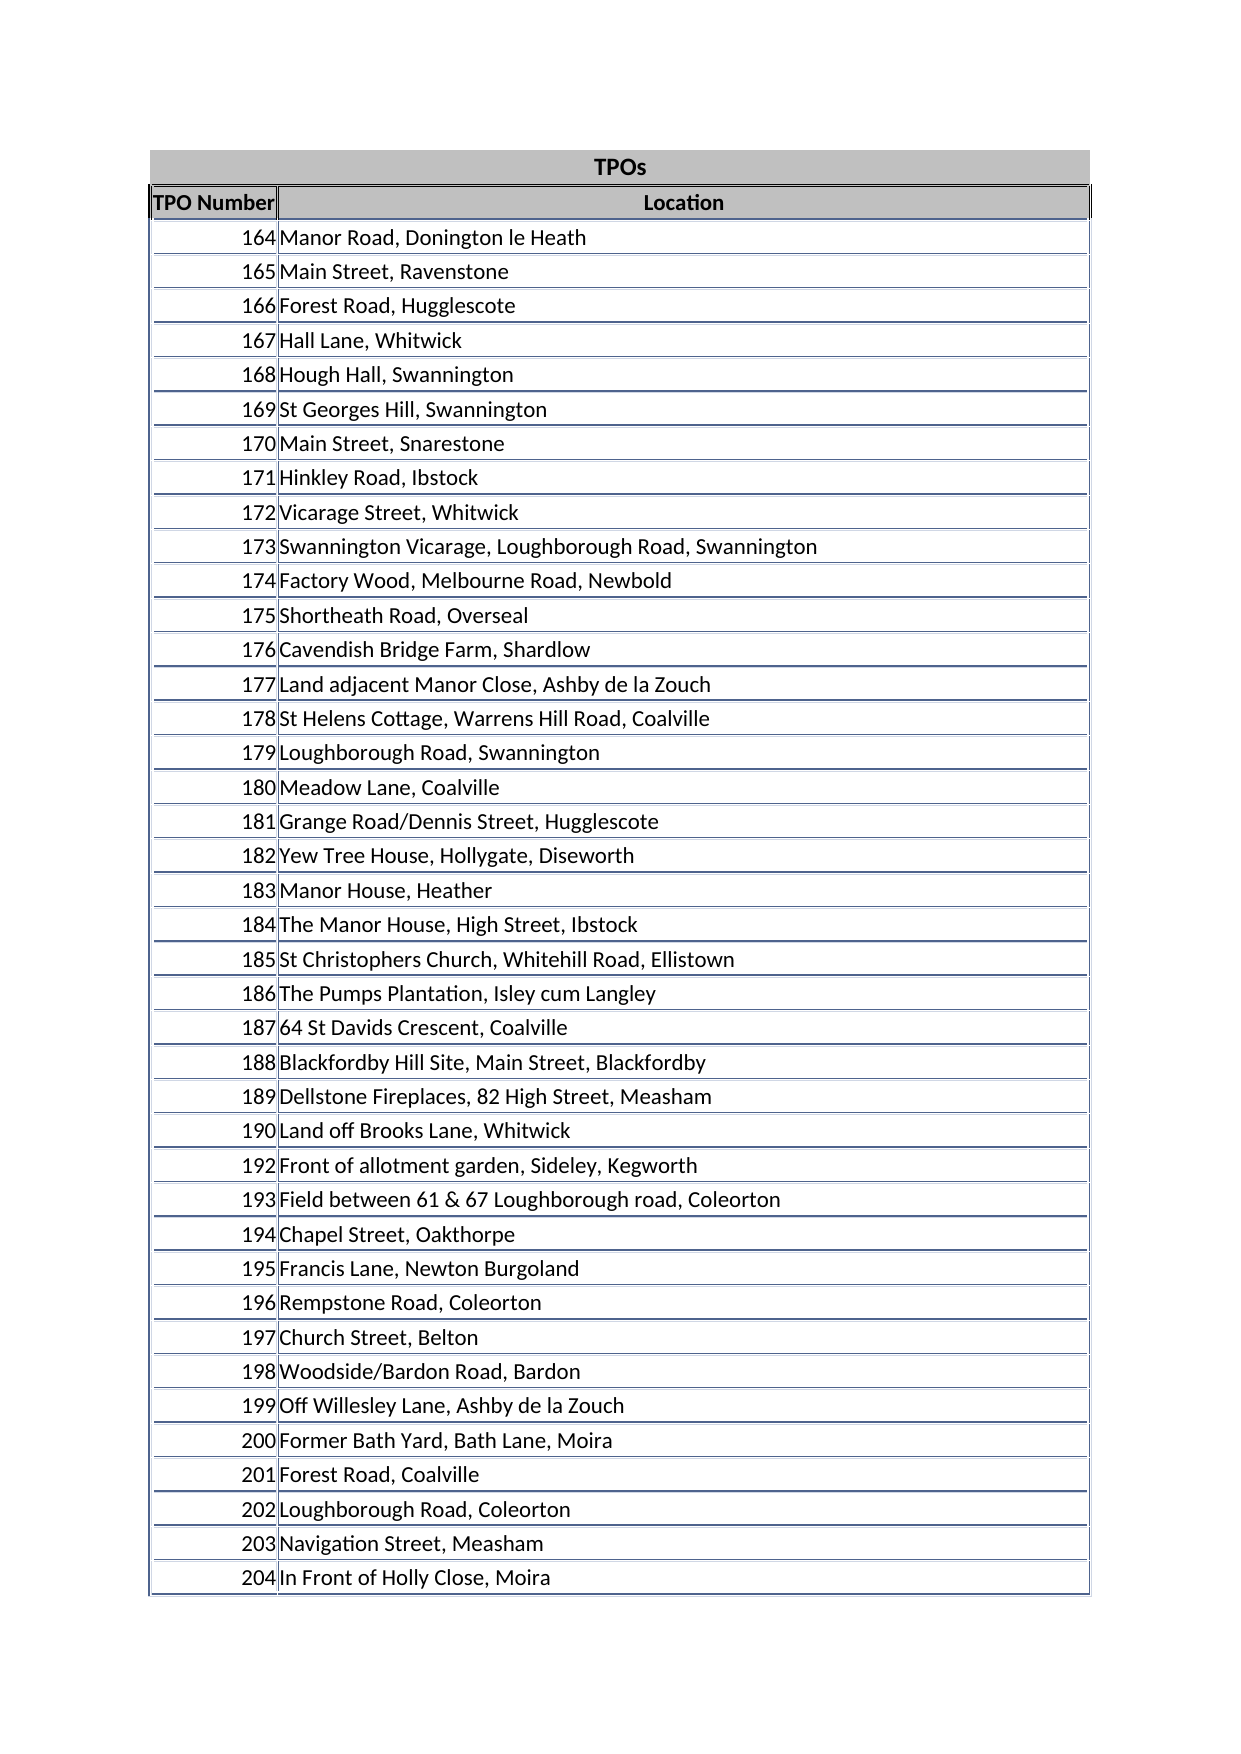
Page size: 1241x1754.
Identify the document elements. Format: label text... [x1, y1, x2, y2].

table_cell Yew Tree House, Hollygate, Diseworth [278, 837, 1090, 871]
table_cell 168 [150, 356, 278, 390]
table_cell 185 [152, 940, 276, 974]
table_cell 186 [152, 974, 276, 1009]
table_cell Loughborough Road, Coleorton [279, 1490, 1089, 1524]
table_cell 167 [152, 321, 276, 356]
table_cell Hall Lane, Whitwick [279, 321, 1089, 356]
table_cell 182 [150, 837, 278, 871]
table_cell 64 St Davids Crescent, Coalville [278, 1009, 1090, 1043]
table_cell Off Willesley Lane, Ashby de la Zouch [278, 1387, 1090, 1421]
table_cell 188 [152, 1043, 276, 1077]
table_cell Navigation Street, Measham [279, 1524, 1089, 1559]
table_cell Shortheath Road, Overseal [279, 596, 1089, 631]
table_cell 178 [152, 699, 276, 734]
table_cell Dellstone Fireplaces, 82 High Street, Measham [279, 1078, 1089, 1112]
table_cell 180 [152, 768, 276, 802]
table_cell 179 [150, 734, 278, 768]
table_cell Meadow Lane, Coalville [279, 768, 1089, 802]
table_cell 172 [152, 493, 276, 527]
table_cell Loughborough Road, Swannington [278, 734, 1090, 768]
table_cell 164 [152, 218, 276, 252]
table_cell 200 [152, 1421, 276, 1456]
table_cell 192 [152, 1146, 276, 1181]
table_cell 187 [150, 1009, 278, 1043]
table_cell The Pumps Plantation, Isley cum Langley [279, 974, 1089, 1009]
table_cell Main Street, Snarestone [279, 424, 1089, 459]
table_cell Land off Brooks Lane, Whitwick [278, 1112, 1090, 1146]
table_cell 198 [152, 1353, 276, 1387]
table_cell Location [278, 184, 1090, 218]
table_cell 177 [152, 665, 276, 699]
table_cell St Helens Cottage, Warrens Hill Road, Coalville [279, 699, 1089, 734]
table_cell 201 [150, 1456, 278, 1490]
table_cell 166 [150, 287, 278, 321]
table_cell Front of allotment garden, Sideley, Kegworth [279, 1146, 1089, 1181]
table_cell Main Street, Ravenstone [279, 253, 1089, 287]
table_cell 202 [152, 1490, 276, 1524]
table_cell 189 [152, 1078, 276, 1112]
table_cell Land adjacent Manor Close, Ashby de la Zouch [279, 665, 1089, 699]
table_cell Hinkley Road, Ibstock [278, 459, 1090, 493]
table_cell 197 [152, 1318, 276, 1352]
table_cell Grange Road/Dennis Street, Hugglescote [279, 803, 1089, 837]
table_cell Forest Road, Hugglescote [278, 287, 1090, 321]
table_cell Hough Hall, Swannington [278, 356, 1090, 390]
table_cell 173 [152, 528, 276, 562]
table_cell 175 [152, 596, 276, 631]
table_cell 184 [150, 906, 278, 940]
table_cell St Georges Hill, Swannington [279, 390, 1089, 424]
table_cell Church Street, Belton [279, 1318, 1089, 1352]
table_cell Manor House, Heather [279, 871, 1089, 906]
table_cell Woodside/Bardon Road, Bardon [279, 1353, 1089, 1387]
table_cell Francis Lane, Newton Burgoland [279, 1249, 1089, 1284]
table_cell 174 [150, 562, 278, 596]
table_cell 190 [150, 1112, 278, 1146]
table_cell Vicarage Street, Whitwick [279, 493, 1089, 527]
table_cell Chapel Street, Oakthorpe [279, 1215, 1089, 1249]
table_cell Former Bath Yard, Bath Lane, Moira [279, 1421, 1089, 1456]
table_cell The Manor House, High Street, Ibstock [278, 906, 1090, 940]
table_cell Rempstone Road, Coleorton [278, 1284, 1090, 1318]
table_cell 204 [150, 1559, 278, 1593]
table_cell 181 [152, 803, 276, 837]
table_cell 165 [152, 253, 276, 287]
table_cell Manor Road, Donington le Heath [279, 218, 1089, 252]
table_cell In Front of Holly Close, Moira [278, 1559, 1090, 1593]
table_cell 171 [150, 459, 278, 493]
table_cell 193 [150, 1181, 278, 1215]
table_cell 169 [152, 390, 276, 424]
table_cell 183 [152, 871, 276, 906]
table_cell 199 [150, 1387, 278, 1421]
table_cell 203 [152, 1524, 276, 1559]
table_cell Forest Road, Coalville [278, 1456, 1090, 1490]
table_cell Cavendish Bridge Farm, Shardlow [278, 631, 1090, 665]
table_cell St Christophers Church, Whitehill Road, Ellistown [279, 940, 1089, 974]
table_cell 170 [152, 424, 276, 459]
table_cell TPO Number [150, 184, 278, 218]
table_cell 195 [152, 1249, 276, 1284]
table_cell 176 [150, 631, 278, 665]
table_cell 196 [150, 1284, 278, 1318]
table_header TPOs [150, 150, 1090, 184]
table_cell Field between 61 & 67 Loughborough road, Coleorton [278, 1181, 1090, 1215]
table_cell Swannington Vicarage, Loughborough Road, Swannington [279, 528, 1089, 562]
table_cell Blackfordby Hill Site, Main Street, Blackfordby [279, 1043, 1089, 1077]
table_cell 194 [152, 1215, 276, 1249]
table_cell Factory Wood, Melbourne Road, Newbold [278, 562, 1090, 596]
